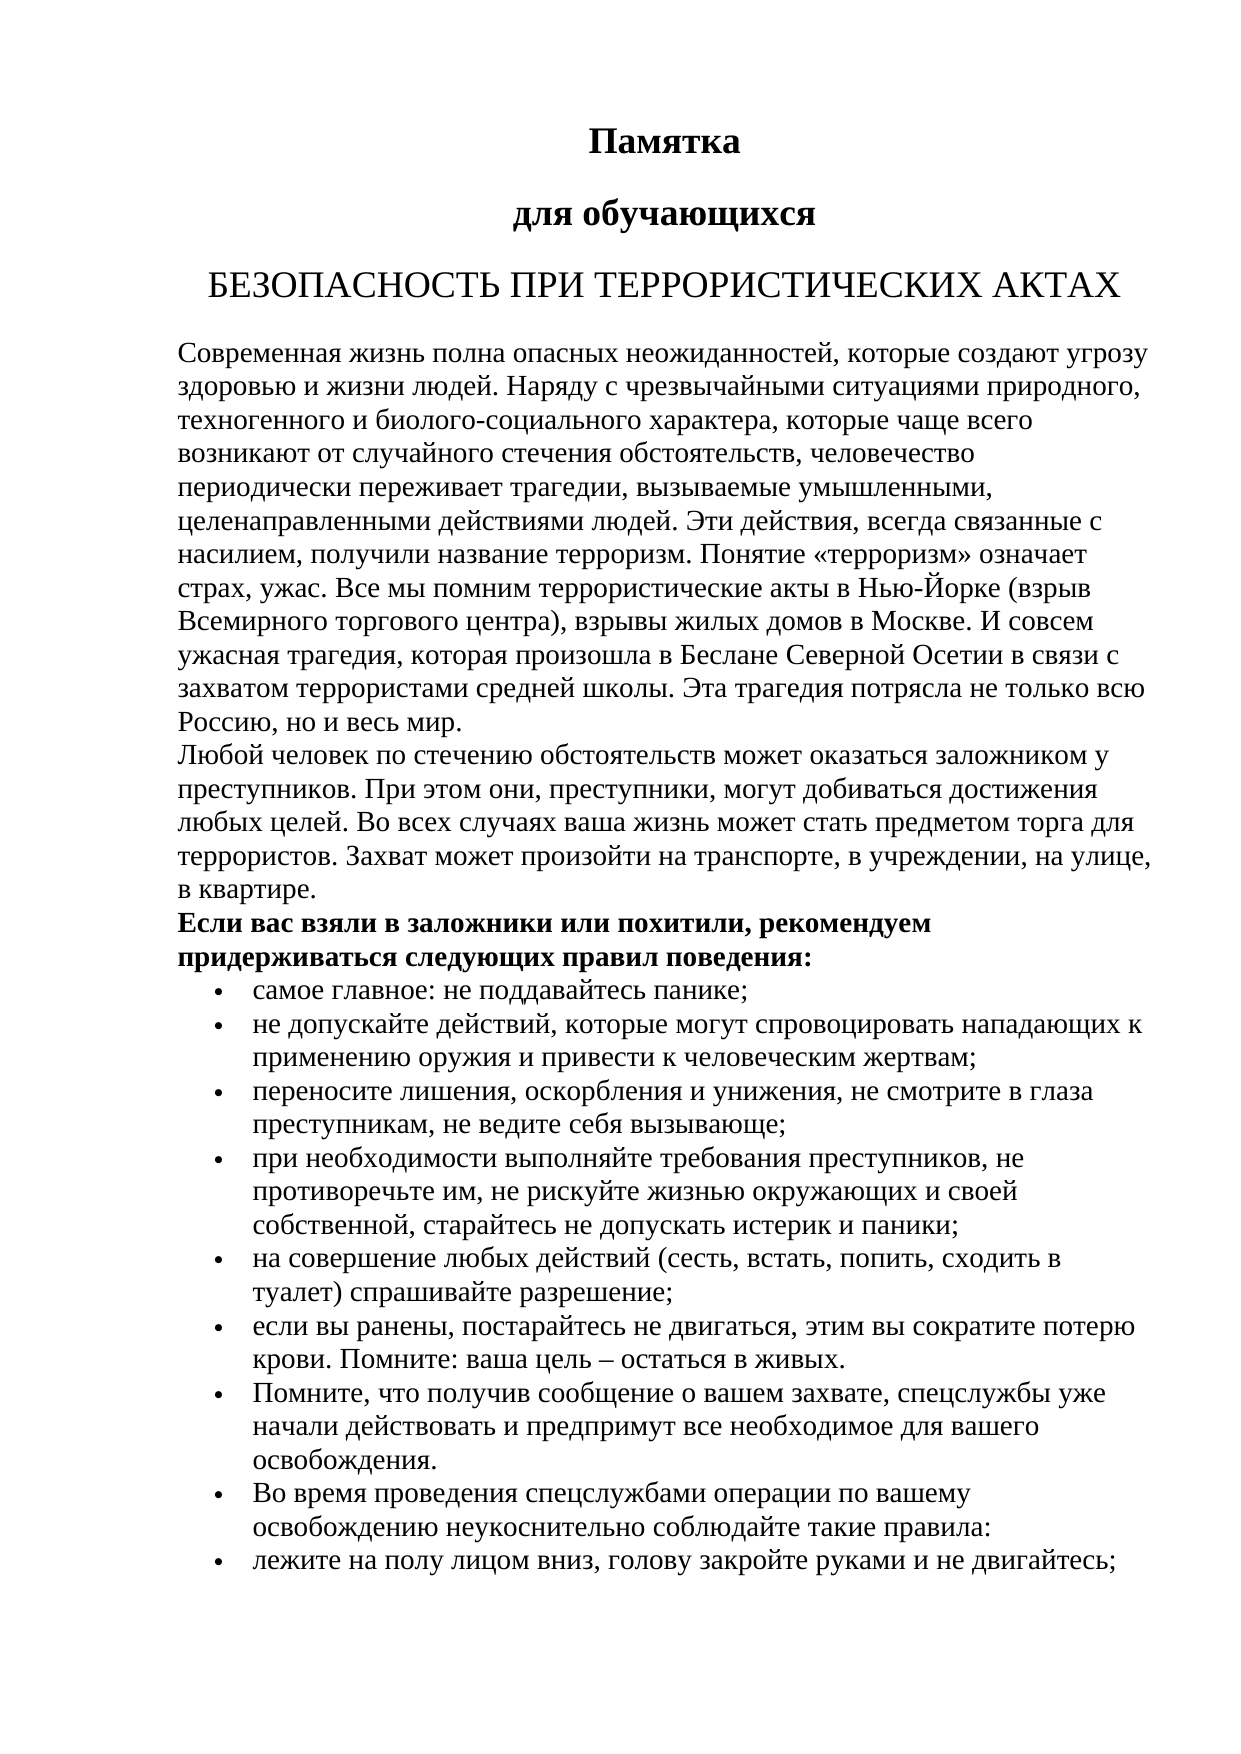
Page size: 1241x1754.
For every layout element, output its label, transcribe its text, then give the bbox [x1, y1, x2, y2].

text Любой человек по стечению обстоятельств может оказаться заложником у преступников. При этом они, преступники, могут добиваться достижения любых целей. Во всех случаях ваша жизнь может стать предметом торга для террористов. Захват может произойти на транспорте, в учреждении, на улице, в квартире. [177, 737, 1152, 905]
list при необходимости выполняйте требования преступников, не противоречьте им, не рискуйте жизнью окружающих и своей собственной, старайтесь не допускать истерик и паники; [215, 1140, 1152, 1241]
text БЕЗОПАСНОСТЬ ПРИ ТЕРРОРИСТИЧЕСКИХ АКТАХ [177, 263, 1152, 306]
text Современная жизнь полна опасных неожиданностей, которые создают угрозу здоровью и жизни людей. Наряду с чрезвычайными ситуациями природного, техногенного и биолого-социального характера, которые чаще всего возникают от случайного стечения обстоятельств, человечество периодически переживает трагедии, вызываемые умышленными, целенаправленными действиями людей. Эти действия, всегда связанные с насилием, получили название терроризм. Понятие «терроризм» означает страх, ужас. Все мы помним террористические акты в Нью-Йорке (взрыв Всемирного торгового центра), взрывы жилых домов в Москве. И совсем ужасная трагедия, которая произошла в Беслане Северной Осетии в связи с захватом террористами средней школы. Эта трагедия потрясла не только всю Россию, но и весь мир. [177, 335, 1152, 737]
text Памятка [177, 118, 1152, 161]
list Помните, что получив сообщение о вашем захвате, спецслужбы уже начали действовать и предпримут все необходимое для вашего освобождения. [215, 1375, 1152, 1475]
list самое главное: не поддавайтесь панике; [215, 972, 1152, 1006]
list Во время проведения спецслужбами операции по вашему освобождению неукоснительно соблюдайте такие правила: [215, 1475, 1152, 1542]
list не допускайте действий, которые могут спровоцировать нападающих к применению оружия и привести к человеческим жертвам; [215, 1006, 1152, 1073]
text для обучающихся [177, 190, 1152, 233]
list переносите лишения, оскорбления и унижения, не смотрите в глаза преступникам, не ведите себя вызывающе; [215, 1073, 1152, 1140]
list на совершение любых действий (сесть, встать, попить, сходить в туалет) спрашивайте разрешение; [215, 1241, 1152, 1308]
list если вы ранены, постарайтесь не двигаться, этим вы сократите потерю крови. Помните: ваша цель – остаться в живых. [215, 1308, 1152, 1375]
list лежите на полу лицом вниз, голову закройте руками и не двигайтесь; [215, 1542, 1152, 1576]
text Если вас взяли в заложники или похитили, рекомендуем придерживаться следующих правил поведения: [177, 905, 1152, 972]
